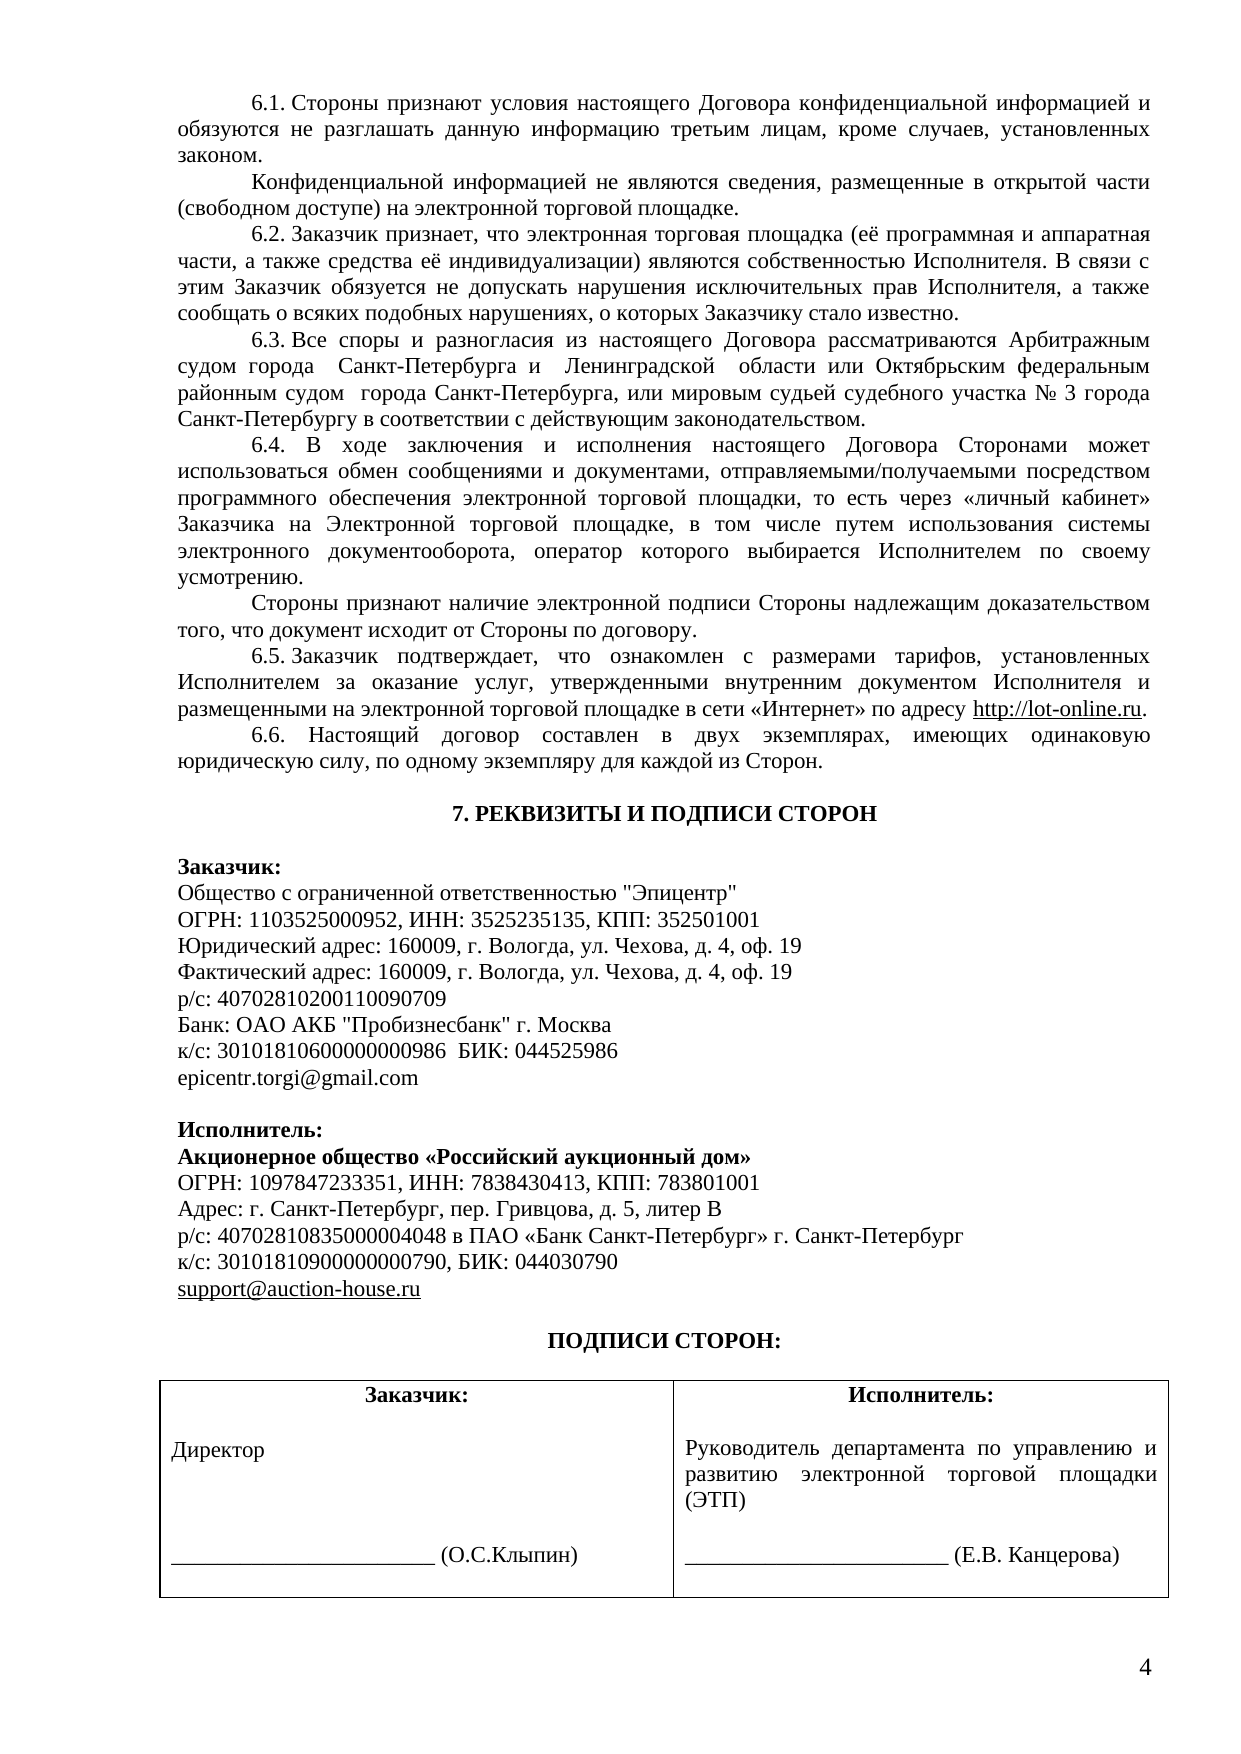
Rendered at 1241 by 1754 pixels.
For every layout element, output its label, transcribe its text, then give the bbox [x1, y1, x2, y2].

text 6.4. В ходе заключения и исполнения настоящего Договора Сторонами может использоваться обмен сообщениями и документами, отправляемыми/получаемыми посредством программного обеспечения электронной торговой площадки, то есть через «личный кабинет» Заказчика на Электронной торговой площадке, в том числе путем использования системы электронного документооборота, оператор которого выбирается Исполнителем по своему усмотрению. [177, 431, 1152, 589]
text к/с: 30101810900000000790, БИК: 044030790 [177, 1248, 1152, 1274]
table_header Исполнитель: Руководитель департамента по управлению и развитию электронной торговой площадки (ЭТП) _______________________ (Е.В. Канцерова) [674, 1381, 1168, 1597]
text ОГРН: 1103525000952, ИНН: 3525235135, КПП: 352501001 [177, 906, 1152, 932]
text к/с: 30101810600000000986 БИК: 044525986 [177, 1037, 1152, 1064]
text Акционерное общество «Российский аукционный дом» [177, 1143, 1152, 1169]
text Юридический адрес: 160009, г. Вологда, ул. Чехова, д. 4, оф. 19 [177, 932, 1152, 958]
text epicentr.torgi@gmail.com [177, 1064, 1152, 1090]
text ОГРН: 1097847233351, ИНН: 7838430413, КПП: 783801001 [177, 1169, 1152, 1196]
text Заказчик: [177, 853, 1152, 879]
text 6.5. Заказчик подтверждает, что ознакомлен с размерами тарифов, установленных Исполнителем за оказание услуг, утвержденными внутренним документом Исполнителя и размещенными на электронной торговой площадке в сети «Интернет» по адресу http://lot-online.ru. [177, 642, 1152, 721]
text 7. РЕКВИЗИТЫ И ПОДПИСИ СТОРОН [177, 800, 1152, 827]
text 6.3. Все споры и разногласия из настоящего Договора рассматриваются Арбитражным судом города Санкт-Петербурга и Ленинградской области или Октябрьским федеральным районным судом города Санкт-Петербурга, или мировым судьей судебного участка № 3 города Санкт-Петербургу в соответствии с действующим законодательством. [177, 326, 1152, 431]
text 6.1. Стороны признают условия настоящего Договора конфиденциальной информацией и обязуются не разглашать данную информацию третьим лицам, кроме случаев, установленных законом. [177, 89, 1152, 168]
text р/с: 40702810200110090709 [177, 985, 1152, 1011]
text Общество с ограниченной ответственностью "Эпицентр" [177, 879, 1152, 906]
text Адрес: г. Санкт-Петербург, пер. Гривцова, д. 5, литер В [177, 1196, 1152, 1222]
text 6.2. Заказчик признает, что электронная торговая площадка (её программная и аппаратная части, а также средства её индивидуализации) являются собственностью Исполнителя. В связи с этим Заказчик обязуется не допускать нарушения исключительных прав Исполнителя, а также сообщать о всяких подобных нарушениях, о которых Заказчику стало известно. [177, 220, 1152, 326]
text Исполнитель: [177, 1116, 1152, 1143]
text ПОДПИСИ СТОРОН: [177, 1327, 1152, 1354]
text р/с: 40702810835000004048 в ПАО «Банк Санкт-Петербург» г. Санкт-Петербург [177, 1222, 1152, 1248]
text Стороны признают наличие электронной подписи Стороны надлежащим доказательством того, что документ исходит от Стороны по договору. [177, 589, 1152, 642]
text support@auction-house.ru [177, 1274, 1152, 1301]
text 6.6. Настоящий договор составлен в двух экземплярах, имеющих одинаковую юридическую силу, по одному экземпляру для каждой из Сторон. [177, 721, 1152, 774]
text Фактический адрес: 160009, г. Вологда, ул. Чехова, д. 4, оф. 19 [177, 958, 1152, 985]
table_header Заказчик: Директор _______________________ (О.С.Клыпин) [161, 1381, 673, 1597]
text Банк: ОАО АКБ "Пробизнесбанк" г. Москва [177, 1011, 1152, 1037]
text Конфиденциальной информацией не являются сведения, размещенные в открытой части (свободном доступе) на электронной торговой площадке. [177, 168, 1152, 220]
